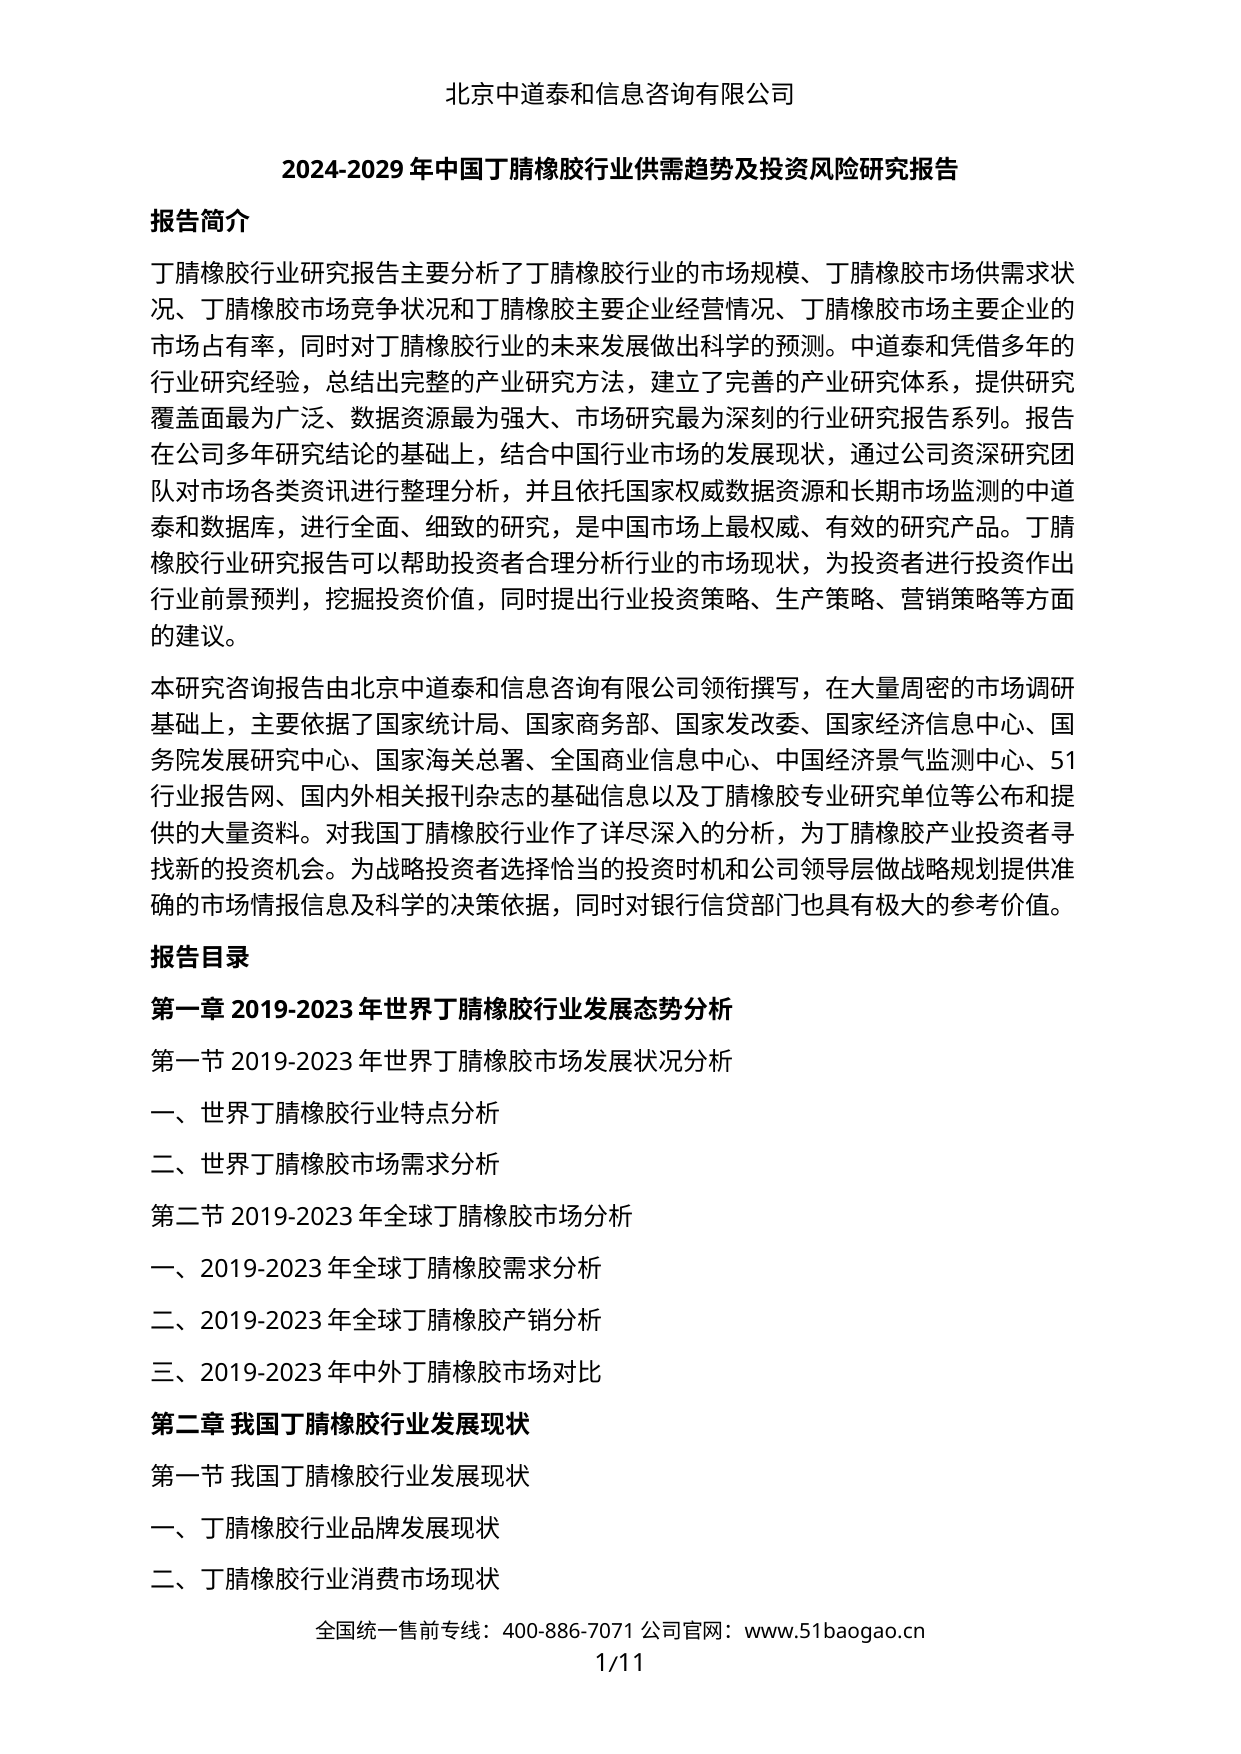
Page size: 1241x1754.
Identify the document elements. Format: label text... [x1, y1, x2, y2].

text 二、丁腈橡胶行业消费市场现状 [150, 1560, 1090, 1596]
text 第二章 我国丁腈橡胶行业发展现状 [150, 1404, 1090, 1441]
text 第一节 2019-2023年世界丁腈橡胶市场发展状况分析 [150, 1041, 1090, 1077]
text 一、丁腈橡胶行业品牌发展现状 [150, 1508, 1090, 1544]
text 一、世界丁腈橡胶行业特点分析 [150, 1093, 1090, 1129]
text 第一章 2019-2023年世界丁腈橡胶行业发展态势分析 [150, 989, 1090, 1026]
text 二、2019-2023年全球丁腈橡胶产销分析 [150, 1301, 1090, 1337]
text 本研究咨询报告由北京中道泰和信息咨询有限公司领衔撰写，在大量周密的市场调研基础上，主要依据了国家统计局、国家商务部、国家发改委、国家经济信息中心、国务院发展研究中心、国家海关总署、全国商业信息中心、中国经济景气监测中心、51行业报告网、国内外相关报刊杂志的基础信息以及丁腈橡胶专业研究单位等公布和提供的大量资料。对我国丁腈橡胶行业作了详尽深入的分析，为丁腈橡胶产业投资者寻找新的投资机会。为战略投资者选择恰当的投资时机和公司领导层做战略规划提供准确的市场情报信息及科学的决策依据，同时对银行信贷部门也具有极大的参考价值。 [150, 668, 1090, 922]
text 报告简介 [150, 202, 1090, 238]
text 丁腈橡胶行业研究报告主要分析了丁腈橡胶行业的市场规模、丁腈橡胶市场供需求状况、丁腈橡胶市场竞争状况和丁腈橡胶主要企业经营情况、丁腈橡胶市场主要企业的市场占有率，同时对丁腈橡胶行业的未来发展做出科学的预测。中道泰和凭借多年的行业研究经验，总结出完整的产业研究方法，建立了完善的产业研究体系，提供研究覆盖面最为广泛、数据资源最为强大、市场研究最为深刻的行业研究报告系列。报告在公司多年研究结论的基础上，结合中国行业市场的发展现状，通过公司资深研究团队对市场各类资讯进行整理分析，并且依托国家权威数据资源和长期市场监测的中道泰和数据库，进行全面、细致的研究，是中国市场上最权威、有效的研究产品。丁腈橡胶行业研究报告可以帮助投资者合理分析行业的市场现状，为投资者进行投资作出行业前景预判，挖掘投资价值，同时提出行业投资策略、生产策略、营销策略等方面的建议。 [150, 254, 1090, 652]
text 三、2019-2023年中外丁腈橡胶市场对比 [150, 1352, 1090, 1389]
text 第二节 2019-2023年全球丁腈橡胶市场分析 [150, 1197, 1090, 1233]
text 报告目录 [150, 937, 1090, 974]
text 第一节 我国丁腈橡胶行业发展现状 [150, 1456, 1090, 1492]
text 二、世界丁腈橡胶市场需求分析 [150, 1145, 1090, 1181]
text 2024-2029年中国丁腈橡胶行业供需趋势及投资风险研究报告 [150, 150, 1090, 186]
text 一、2019-2023年全球丁腈橡胶需求分析 [150, 1249, 1090, 1285]
